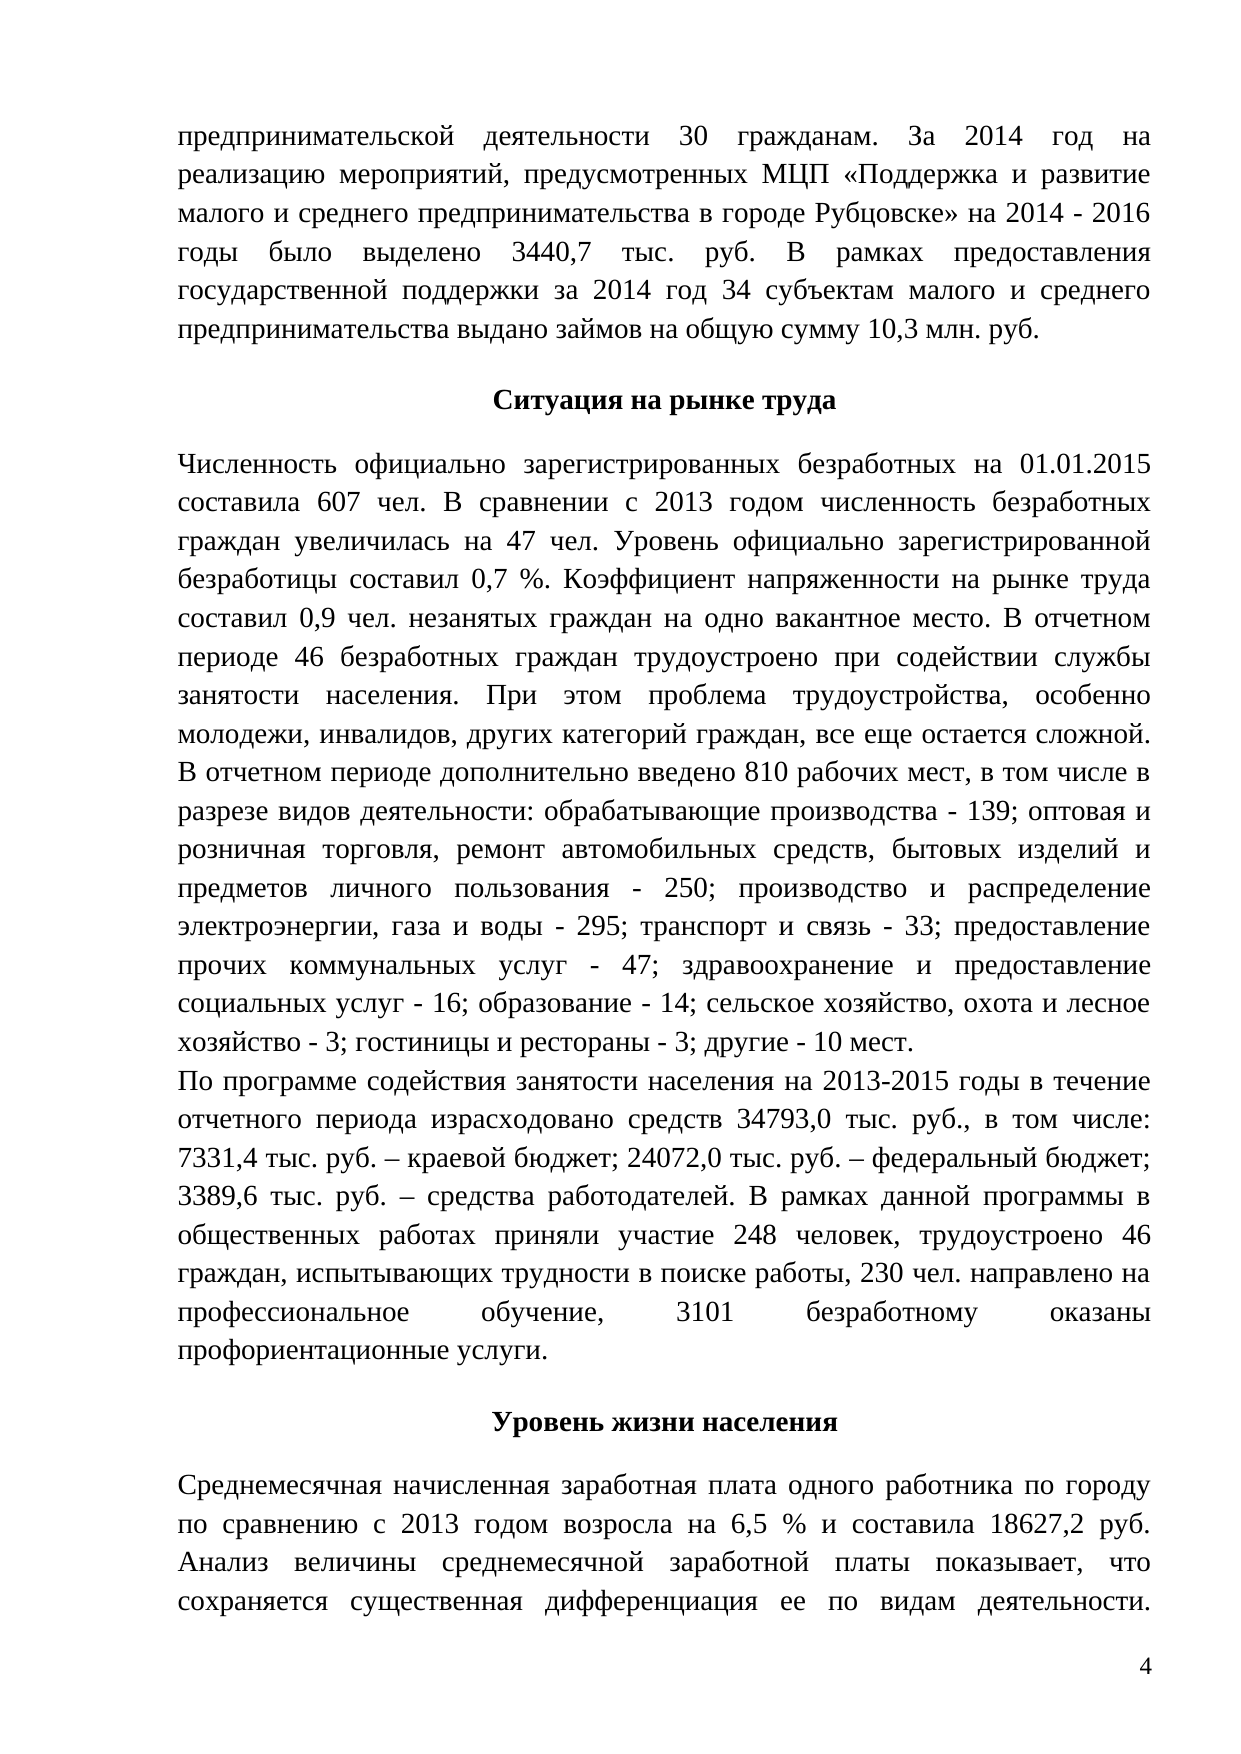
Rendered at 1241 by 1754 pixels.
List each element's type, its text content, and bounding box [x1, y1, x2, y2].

text По программе содействия занятости населения на 2013-2015 годы в течение отчетного периода израсходовано средств 34793,0 тыс. руб., в том числе: 7331,4 тыс. руб. – краевой бюджет; 24072,0 тыс. руб. – федеральный бюджет; 3389,6 тыс. руб. – средства работодателей. В рамках данной программы в общественных работах приняли участие 248 человек, трудоустроено 46 граждан, испытывающих трудности в поиске работы, 230 чел. направлено на профессиональное обучение, 3101 безработному оказаны профориентационные услуги. [177, 1063, 1152, 1366]
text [177, 118, 1152, 344]
text Численность официально зарегистрированных безработных на 01.01.2015 составила 607 чел. В сравнении с 2013 годом численность безработных граждан увеличилась на 47 чел. Уровень официально зарегистрированной безработицы составил 0,7 %. Коэффициент напряженности на рынке труда составил 0,9 чел. незанятых граждан на одно вакантное место. В отчетном периоде 46 безработных граждан трудоустроено при содействии службы занятости населения. При этом проблема трудоустройства, особенно молодежи, инвалидов, других категорий граждан, все еще остается сложной. В отчетном периоде дополнительно введено 810 рабочих мест, в том числе в разрезе видов деятельности: обрабатывающие производства - 139; оптовая и розничная торговля, ремонт автомобильных средств, бытовых изделий и предметов личного пользования - 250; производство и распределение электроэнергии, газа и воды - 295; транспорт и связь - 33; предоставление прочих коммунальных услуг - 47; здравоохранение и предоставление социальных услуг - 16; образование - 14; сельское хозяйство, охота и лесное хозяйство - 3; гостиницы и рестораны - 3; другие - 10 мест. [177, 446, 1152, 1058]
text Ситуация на рынке труда [177, 382, 1152, 416]
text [177, 1467, 1152, 1617]
text Уровень жизни населения [177, 1404, 1152, 1437]
